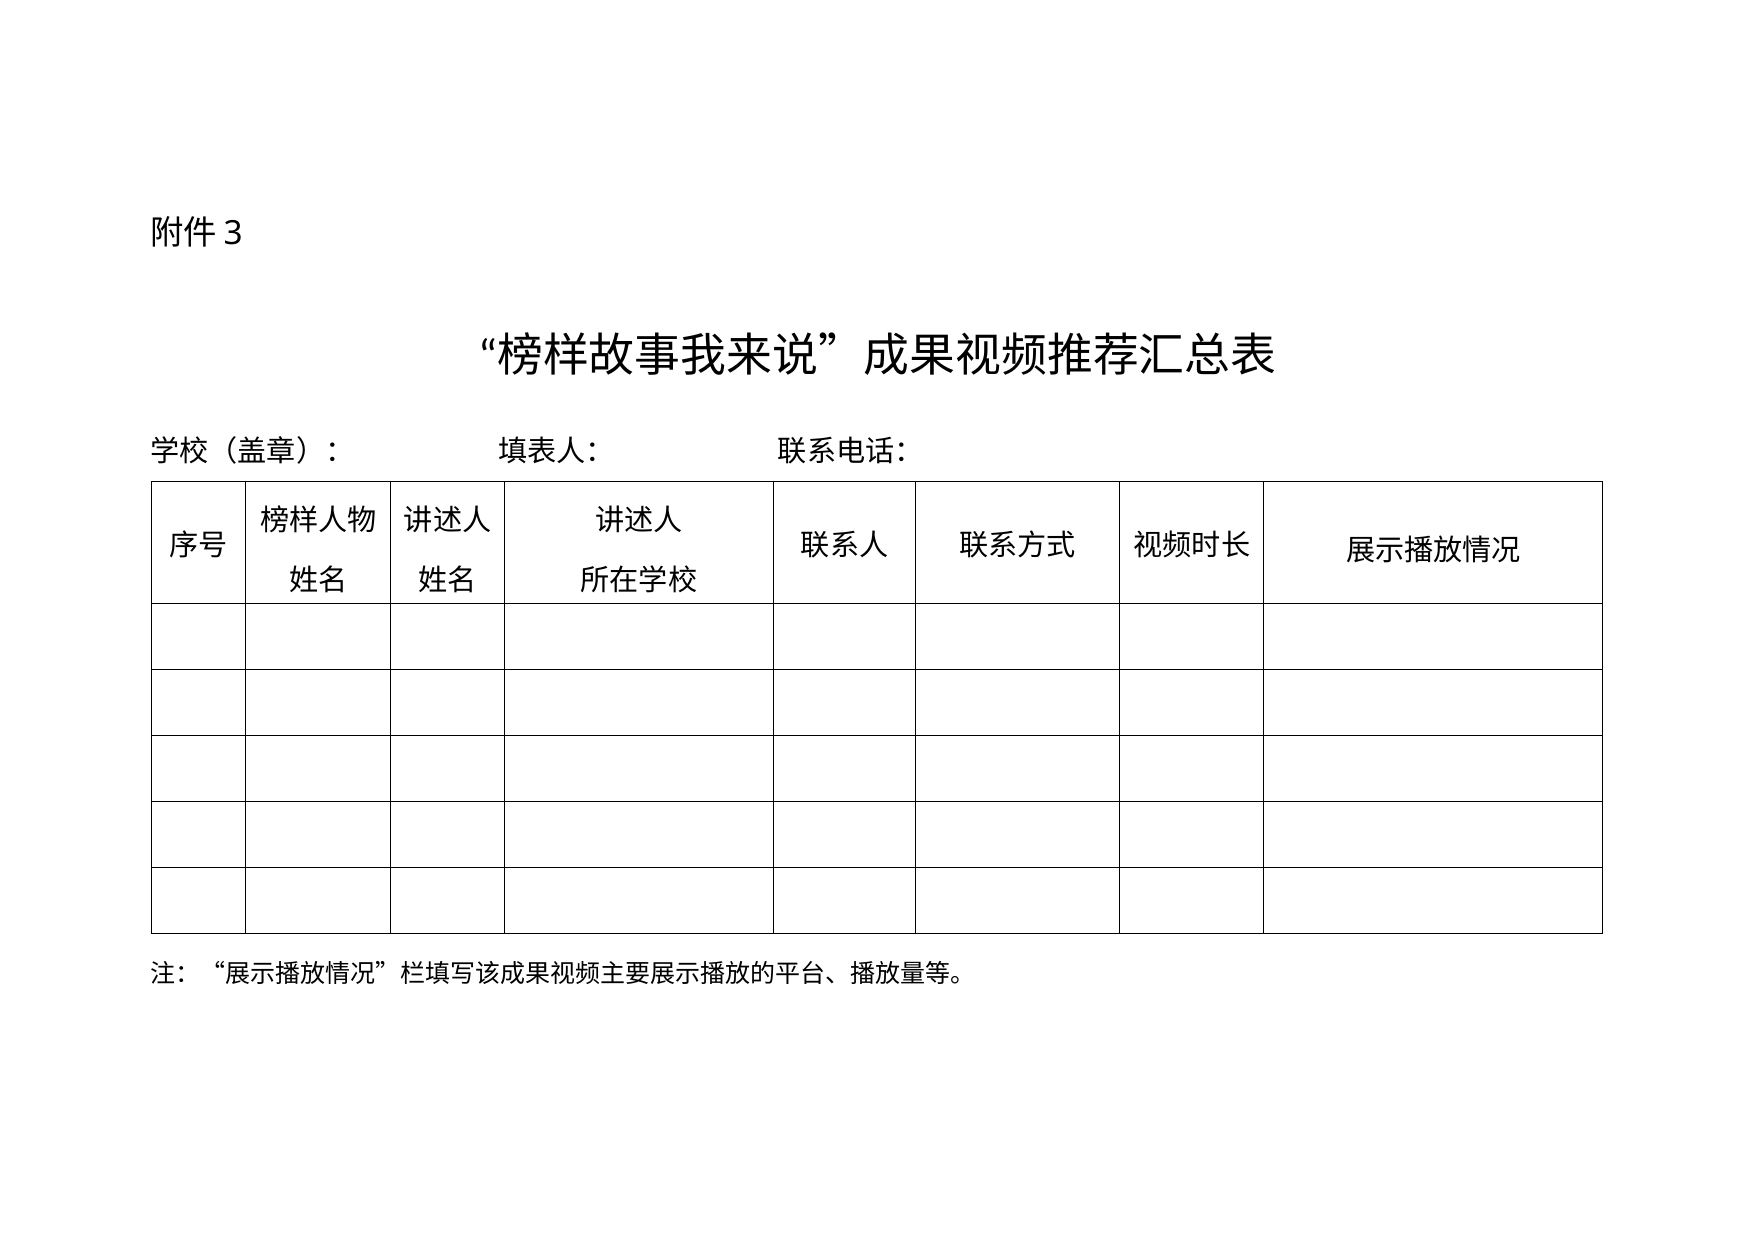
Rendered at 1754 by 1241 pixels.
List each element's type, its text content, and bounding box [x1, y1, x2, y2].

table_cell [916, 868, 1119, 933]
table_cell [774, 670, 915, 735]
text 注：“展示播放情况”栏填写该成果视频主要展示播放的平台、播放量等。 [150, 934, 1604, 994]
table_cell [246, 802, 390, 867]
text “榜样故事我来说”成果视频推荐汇总表 [150, 323, 1604, 383]
table_cell [152, 802, 245, 867]
table_cell [1264, 736, 1602, 801]
table_header 展示播放情况 [1264, 482, 1602, 603]
table_cell [916, 736, 1119, 801]
table_cell [505, 604, 773, 669]
table_header 联系方式 [916, 482, 1119, 603]
table_cell [152, 604, 245, 669]
table_header 联系人 [774, 482, 915, 603]
table_cell [1264, 868, 1602, 933]
table_cell [505, 670, 773, 735]
table_cell [505, 736, 773, 801]
table_cell [246, 670, 390, 735]
table_cell [246, 736, 390, 801]
table_cell [505, 868, 773, 933]
table_cell [152, 868, 245, 933]
table_cell [1120, 868, 1263, 933]
table_cell [916, 802, 1119, 867]
table_cell [391, 670, 504, 735]
table_cell [152, 670, 245, 735]
table_header 讲述人 所在学校 [505, 482, 773, 603]
table_header 序号 [152, 482, 245, 603]
table_cell [1120, 736, 1263, 801]
table_cell [1264, 604, 1602, 669]
table_cell [391, 868, 504, 933]
table_cell [1120, 604, 1263, 669]
table_cell [391, 736, 504, 801]
text 附件3 [150, 198, 1604, 263]
table_cell [1120, 670, 1263, 735]
table_cell [1264, 802, 1602, 867]
table_header 视频时长 [1120, 482, 1263, 603]
table_header 讲述人 姓名 [391, 482, 504, 603]
table_header 榜样人物 姓名 [246, 482, 390, 603]
table_cell [505, 802, 773, 867]
table_cell [246, 868, 390, 933]
table_cell [391, 802, 504, 867]
table_cell [774, 868, 915, 933]
text 学校（盖章）： 填表人： 联系电话： [150, 416, 1604, 481]
table_cell [246, 604, 390, 669]
table_cell [152, 736, 245, 801]
table_cell [1120, 802, 1263, 867]
table_cell [916, 604, 1119, 669]
table_cell [774, 604, 915, 669]
table_cell [1264, 670, 1602, 735]
table_cell [774, 802, 915, 867]
table_cell [774, 736, 915, 801]
table_cell [916, 670, 1119, 735]
table_cell [391, 604, 504, 669]
